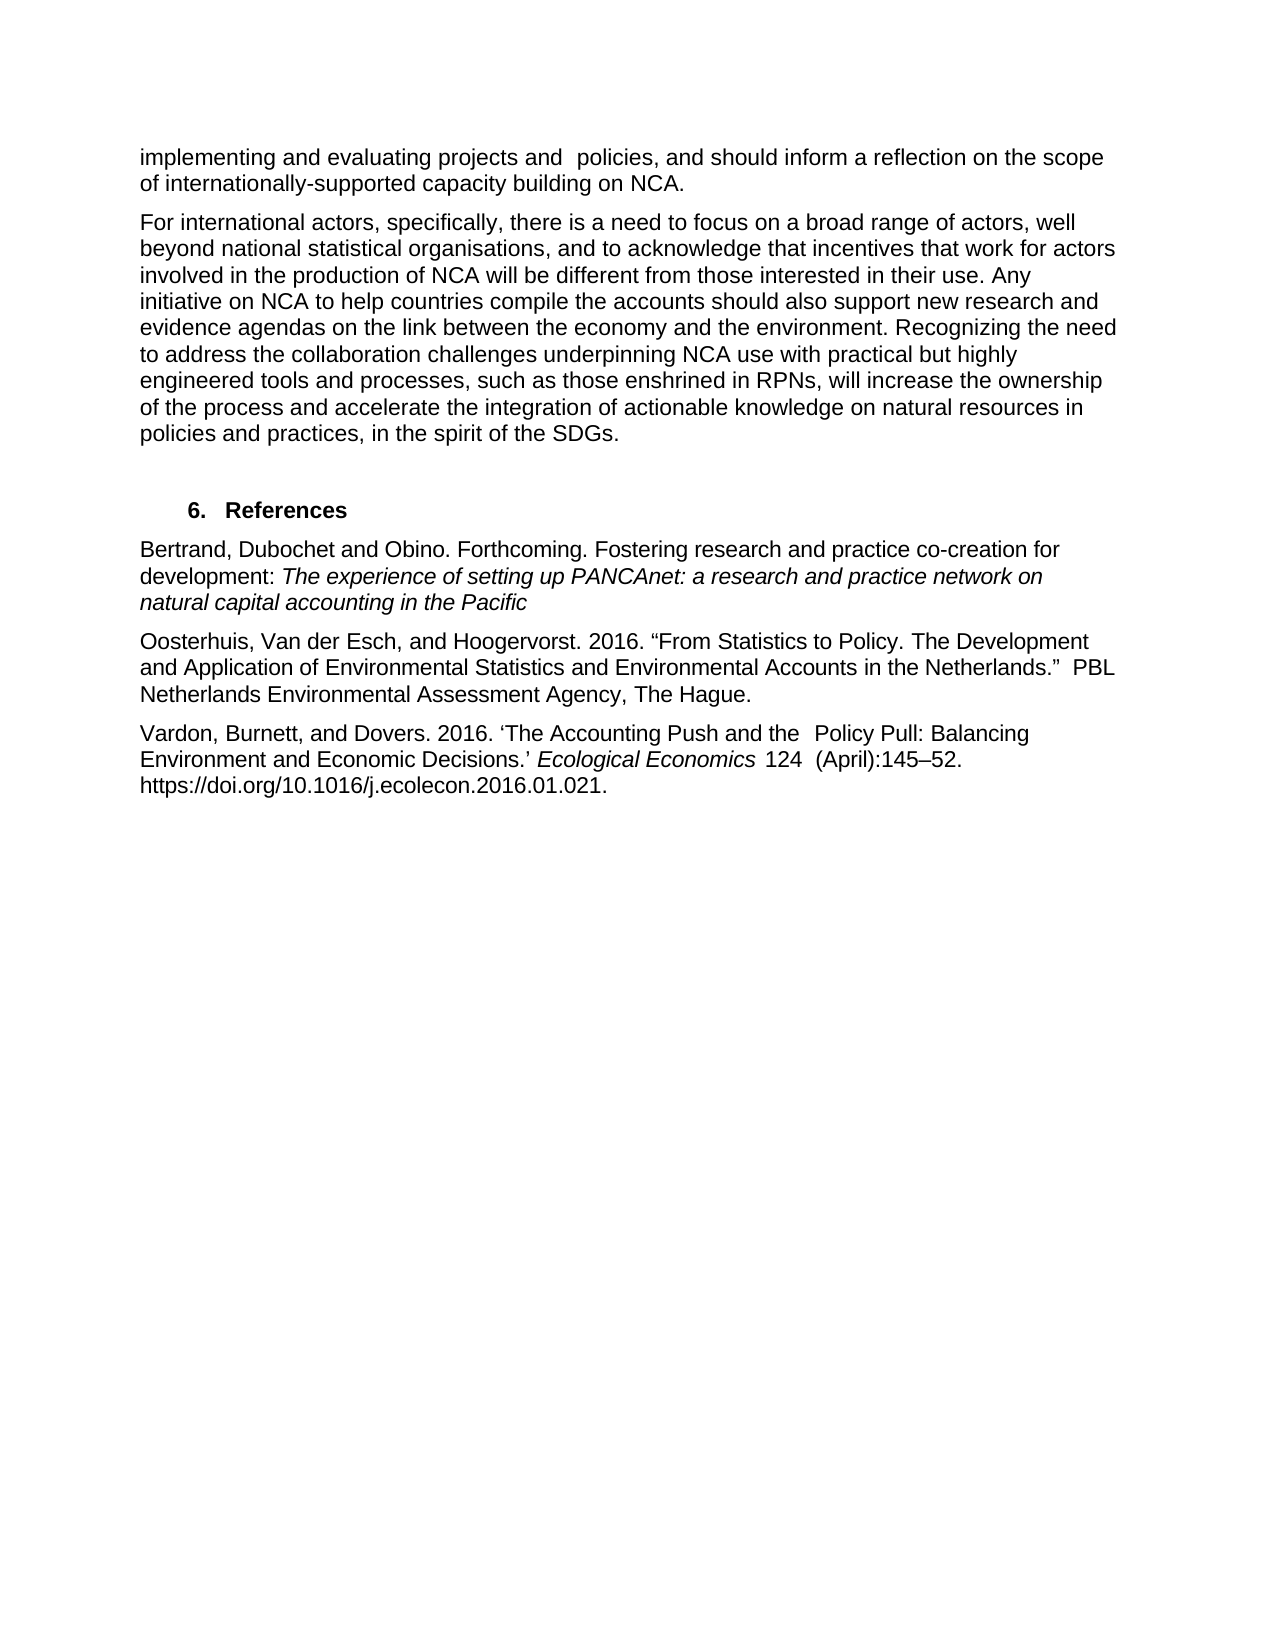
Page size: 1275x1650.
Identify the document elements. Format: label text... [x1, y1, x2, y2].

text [139, 144, 1117, 196]
text Vardon, Burnett, and Dovers. 2016. ‘The Accounting Push and the Policy Pull: Balancing Environment and Economic Decisions.’ Ecological Economics 124 (April):145–52. https://doi.org/10.1016/j.ecolecon.2016.01.021. [139, 719, 1117, 798]
text For international actors, specifically, there is a need to focus on a broad range of actors, well beyond national statistical organisations, and to acknowledge that incentives that work for actors involved in the production of NCA will be different from those interested in their use. Any initiative on NCA to help countries compile the accounts should also support new research and evidence agendas on the link between the economy and the environment. Recognizing the need to address the collaboration challenges underpinning NCA use with practical but highly engineered tools and processes, such as those enshrined in RPNs, will increase the ownership of the process and accelerate the integration of actionable knowledge on natural resources in policies and practices, in the spirit of the SDGs. [139, 209, 1117, 446]
text Oosterhuis, Van der Esch, and Hoogervorst. 2016. “From Statistics to Policy. The Development and Application of Environmental Statistics and Environmental Accounts in the Netherlands.” PBL Netherlands Environmental Assessment Agency, The Hague. [139, 628, 1117, 707]
text Bertrand, Dubochet and Obino. Forthcoming. Fostering research and practice co-creation for development: The experience of setting up PANCAnet: a research and practice network on natural capital accounting in the Pacific [139, 536, 1117, 615]
subtitle References [187, 497, 1117, 524]
